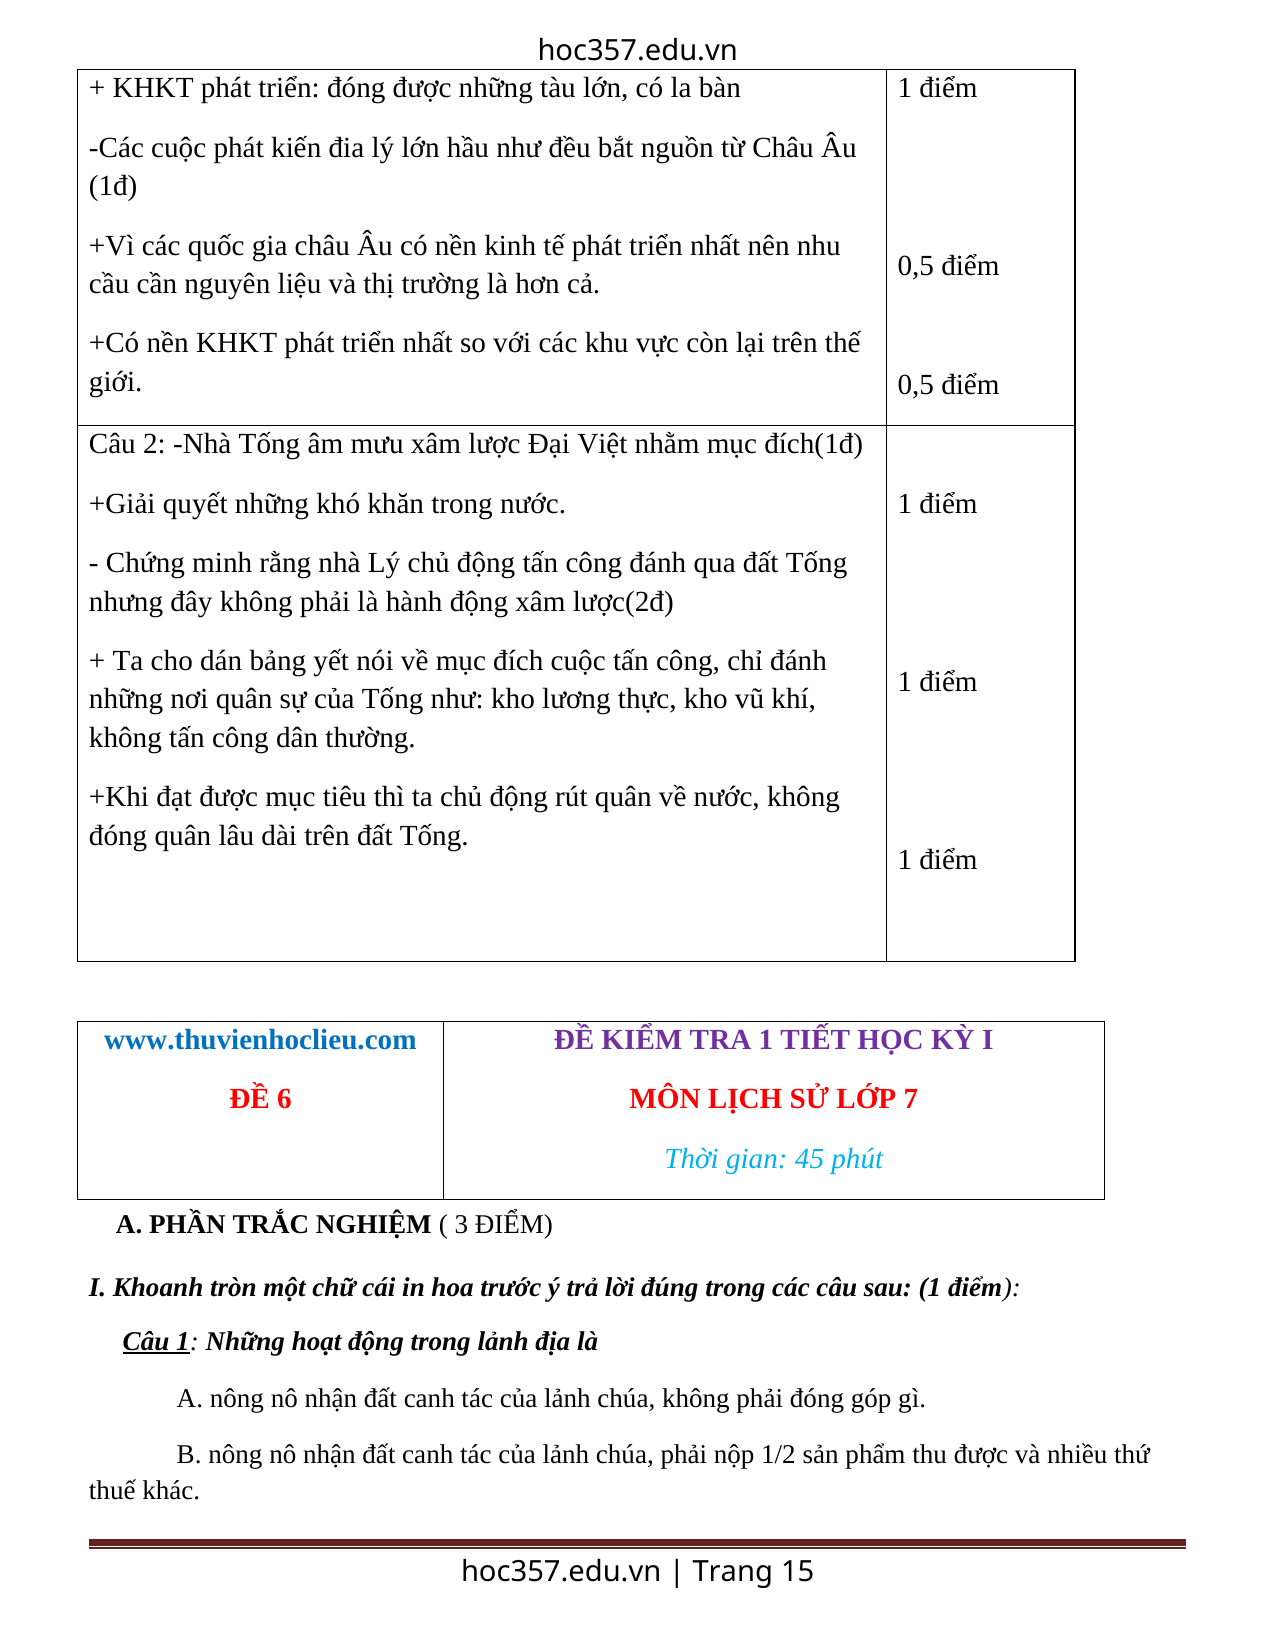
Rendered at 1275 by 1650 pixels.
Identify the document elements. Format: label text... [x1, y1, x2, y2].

text Câu 1: Những hoạt động trong lảnh địa là [89, 1325, 1186, 1356]
text B. nông nô nhận đất canh tác của lảnh chúa, phải nộp 1/2 sản phẩm thu được và nhiều thứ thuế khác. [89, 1438, 1186, 1505]
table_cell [887, 70, 1074, 425]
table_cell 1 điểm 1 điểm 1 điểm [887, 426, 1074, 961]
text A. nông nô nhận đất canh tác của lảnh chúa, không phải đóng góp gì. [89, 1382, 1186, 1413]
text I. Khoanh tròn một chữ cái in hoa trước ý trả lời đúng trong các câu sau: (1 điểm): [89, 1263, 1186, 1304]
table_cell Câu 2: -Nhà Tống âm mưu xâm lược Đại Việt nhằm mục đích(1đ) +Giải quyết những khó khăn trong nước. - Chứng minh rằng nhà Lý chủ động tấn công đánh qua đất Tống nhưng đây không phải là hành động xâm lược(2đ) + Ta cho dán bảng yết nói về mục đích cuộc tấn công, chỉ đánh những nơi quân sự của Tống như: kho lương thực, kho vũ khí, không tấn công dân thường. +Khi đạt được mục tiêu thì ta chủ động rút quân về nước, không đóng quân lâu dài trên đất Tống. [78, 426, 886, 961]
text A. PHẦN TRẮC NGHIỆM ( 3 ĐIỂM) [89, 1200, 1186, 1242]
table_header ĐỀ KIỂM TRA 1 TIẾT HỌC KỲ I MÔN LỊCH SỬ LỚP 7 Thời gian: 45 phút [444, 1022, 1104, 1199]
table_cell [78, 70, 886, 425]
table_header www.thuvienhoclieu.com ĐỀ 6 [78, 1022, 443, 1199]
